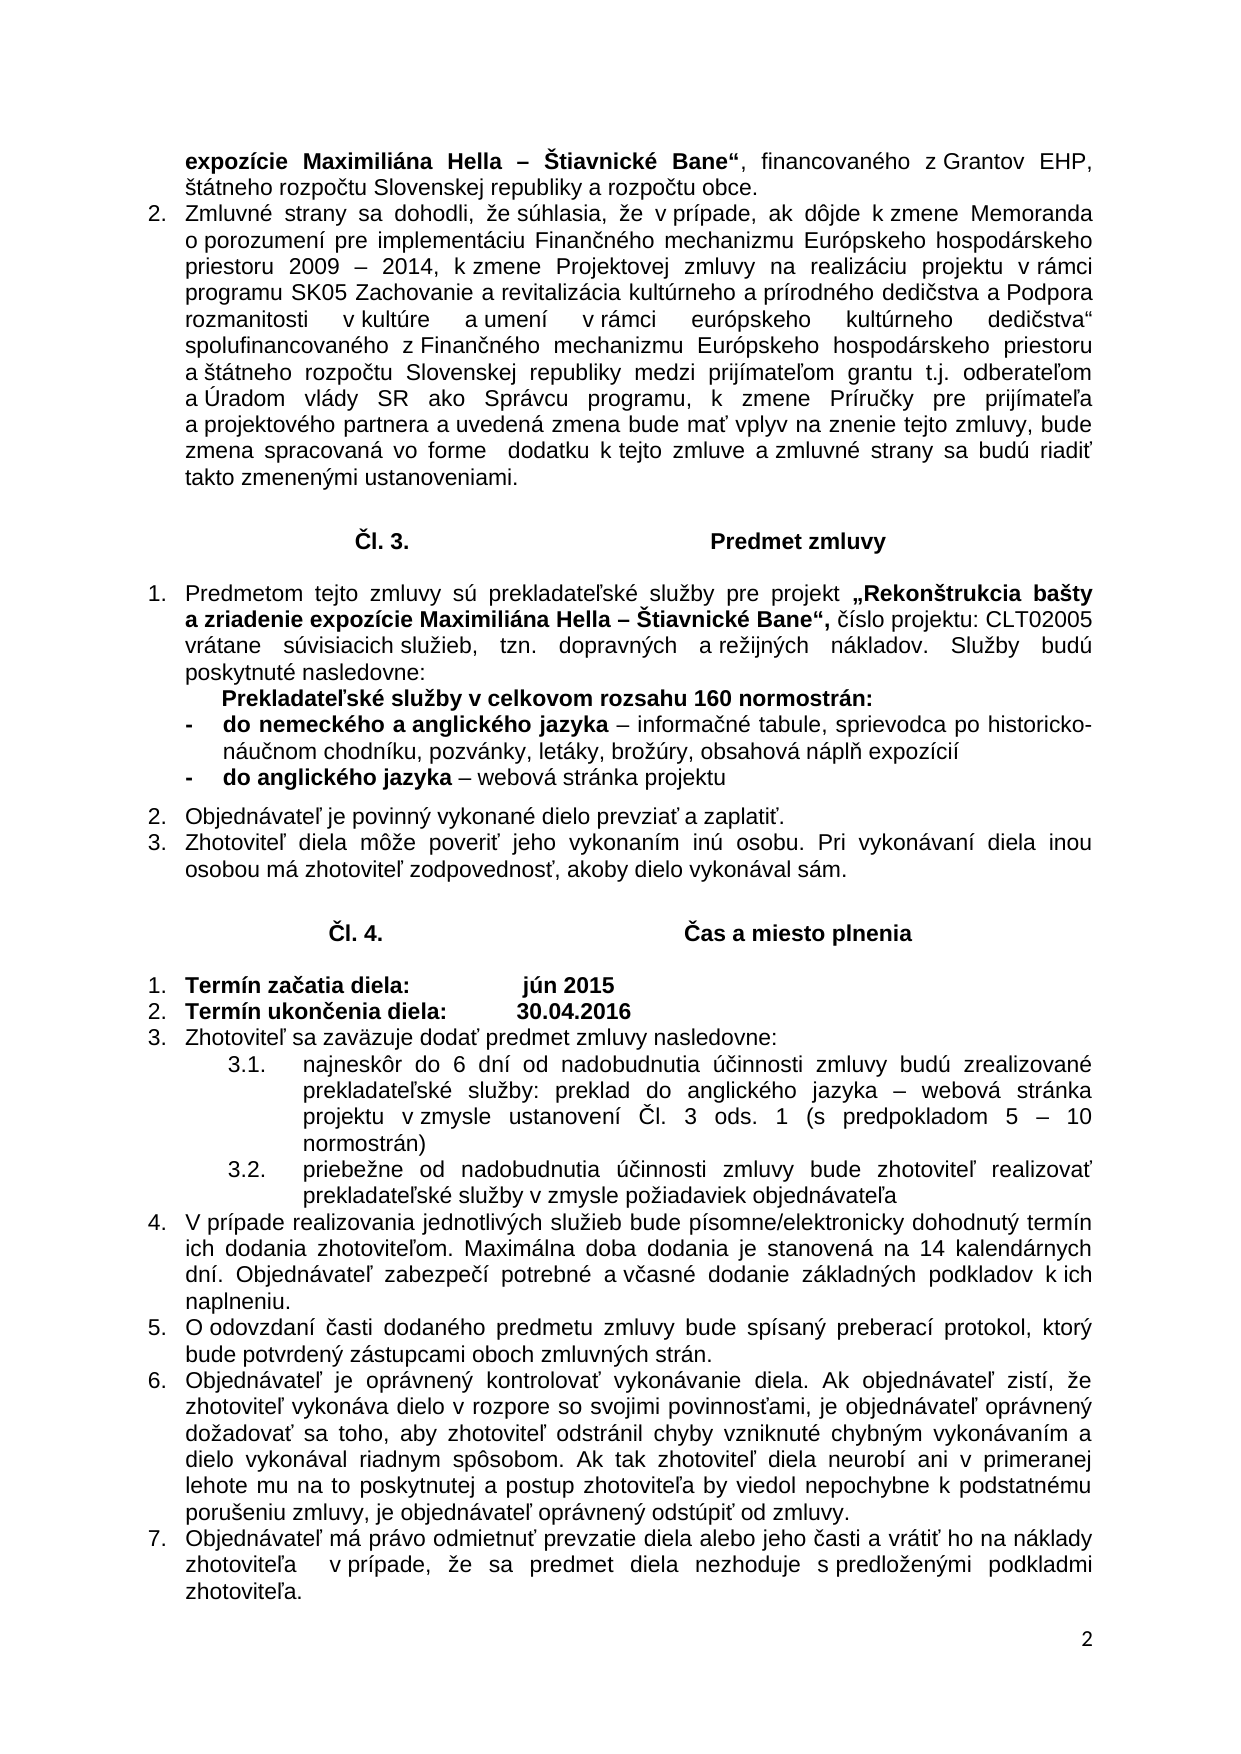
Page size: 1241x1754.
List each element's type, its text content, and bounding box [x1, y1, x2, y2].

list V prípade realizovania jednotlivých služieb bude písomne/elektronicky dohodnutý termín ich dodania zhotoviteľom. Maximálna doba dodania je stanovená na 14 kalendárnych dní. Objednávateľ zabezpečí potrebné a včasné dodanie základných podkladov k ich naplneniu. [148, 1209, 1093, 1314]
text Predmet zmluvy [148, 528, 1093, 554]
list Objednávateľ je oprávnený kontrolovať vykonávanie diela. Ak objednávateľ zistí, že zhotoviteľ vykonáva dielo v rozpore so svojimi povinnosťami, je objednávateľ oprávnený dožadovať sa toho, aby zhotoviteľ odstránil chyby vzniknuté chybným vykonávaním a dielo vykonával riadnym spôsobom. Ak tak zhotoviteľ diela neurobí ani v primeranej lehote mu na to poskytnutej a postup zhotoviteľa by viedol nepochybne k podstatnému porušeniu zmluvy, je objednávateľ oprávnený odstúpiť od zmluvy. [148, 1367, 1093, 1525]
list Objednávateľ má právo odmietnuť prevzatie diela alebo jeho časti a vrátiť ho na náklady zhotoviteľa v prípade, že sa predmet diela nezhoduje s predloženými podkladmi zhotoviteľa. [148, 1525, 1093, 1604]
text Prekladateľské služby v celkovom rozsahu 160 normostrán: [148, 685, 1093, 711]
list O odovzdaní časti dodaného predmetu zmluvy bude spísaný preberací protokol, ktorý bude potvrdený zástupcami oboch zmluvných strán. [148, 1314, 1093, 1367]
text Čas a miesto plnenia [148, 919, 1093, 946]
list do anglického jazyka – webová stránka projektu [185, 764, 1093, 791]
list Termín začatia diela: jún 2015 [148, 972, 1093, 998]
list Zmluvné strany sa dohodli, že súhlasia, že v prípade, ak dôjde k zmene Memoranda o porozumení pre implementáciu Finančného mechanizmu Európskeho hospodárskeho priestoru 2009 – 2014, k zmene Projektovej zmluvy na realizáciu projektu v rámci programu SK05 Zachovanie a revitalizácia kultúrneho a prírodného dedičstva a Podpora rozmanitosti v kultúre a umení v rámci európskeho kultúrneho dedičstva“ spolufinancovaného z Finančného mechanizmu Európskeho hospodárskeho priestoru a štátneho rozpočtu Slovenskej republiky medzi prijímateľom grantu t.j. odberateľom a Úradom vlády SR ako Správcu programu, k zmene Príručky pre prijímateľa a projektového partnera a uvedená zmena bude mať vplyv na znenie tejto zmluvy, bude zmena spracovaná vo forme dodatku k tejto zmluve a zmluvné strany sa budú riadiť takto zmenenými ustanoveniami. [148, 200, 1093, 490]
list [148, 148, 1093, 200]
list Objednávateľ je povinný vykonané dielo prevziať a zaplatiť. [148, 803, 1093, 829]
list priebežne od nadobudnutia účinnosti zmluvy bude zhotoviteľ realizovať prekladateľské služby v zmysle požiadaviek objednávateľa [228, 1156, 1093, 1209]
list Predmetom tejto zmluvy sú prekladateľské služby pre projekt „Rekonštrukcia bašty a zriadenie expozície Maximiliána Hella – Štiavnické Bane“, číslo projektu: CLT02005 vrátane súvisiacich služieb, tzn. dopravných a režijných nákladov. Služby budú poskytnuté nasledovne: [148, 580, 1093, 685]
list do nemeckého a anglického jazyka – informačné tabule, sprievodca po historicko-náučnom chodníku, pozvánky, letáky, brožúry, obsahová náplň expozícií [185, 711, 1093, 764]
list Zhotoviteľ sa zaväzuje dodať predmet zmluvy nasledovne: [148, 1024, 1093, 1051]
list najneskôr do 6 dní od nadobudnutia účinnosti zmluvy budú zrealizované prekladateľské služby: preklad do anglického jazyka – webová stránka projektu v zmysle ustanovení Čl. 3 ods. 1 (s predpokladom 5 – 10 normostrán) [228, 1051, 1093, 1156]
list Zhotoviteľ diela môže poveriť jeho vykonaním inú osobu. Pri vykonávaní diela inou osobou má zhotoviteľ zodpovednosť, akoby dielo vykonával sám. [148, 829, 1093, 882]
list Termín ukončenia diela: 30.04.2016 [148, 998, 1093, 1024]
